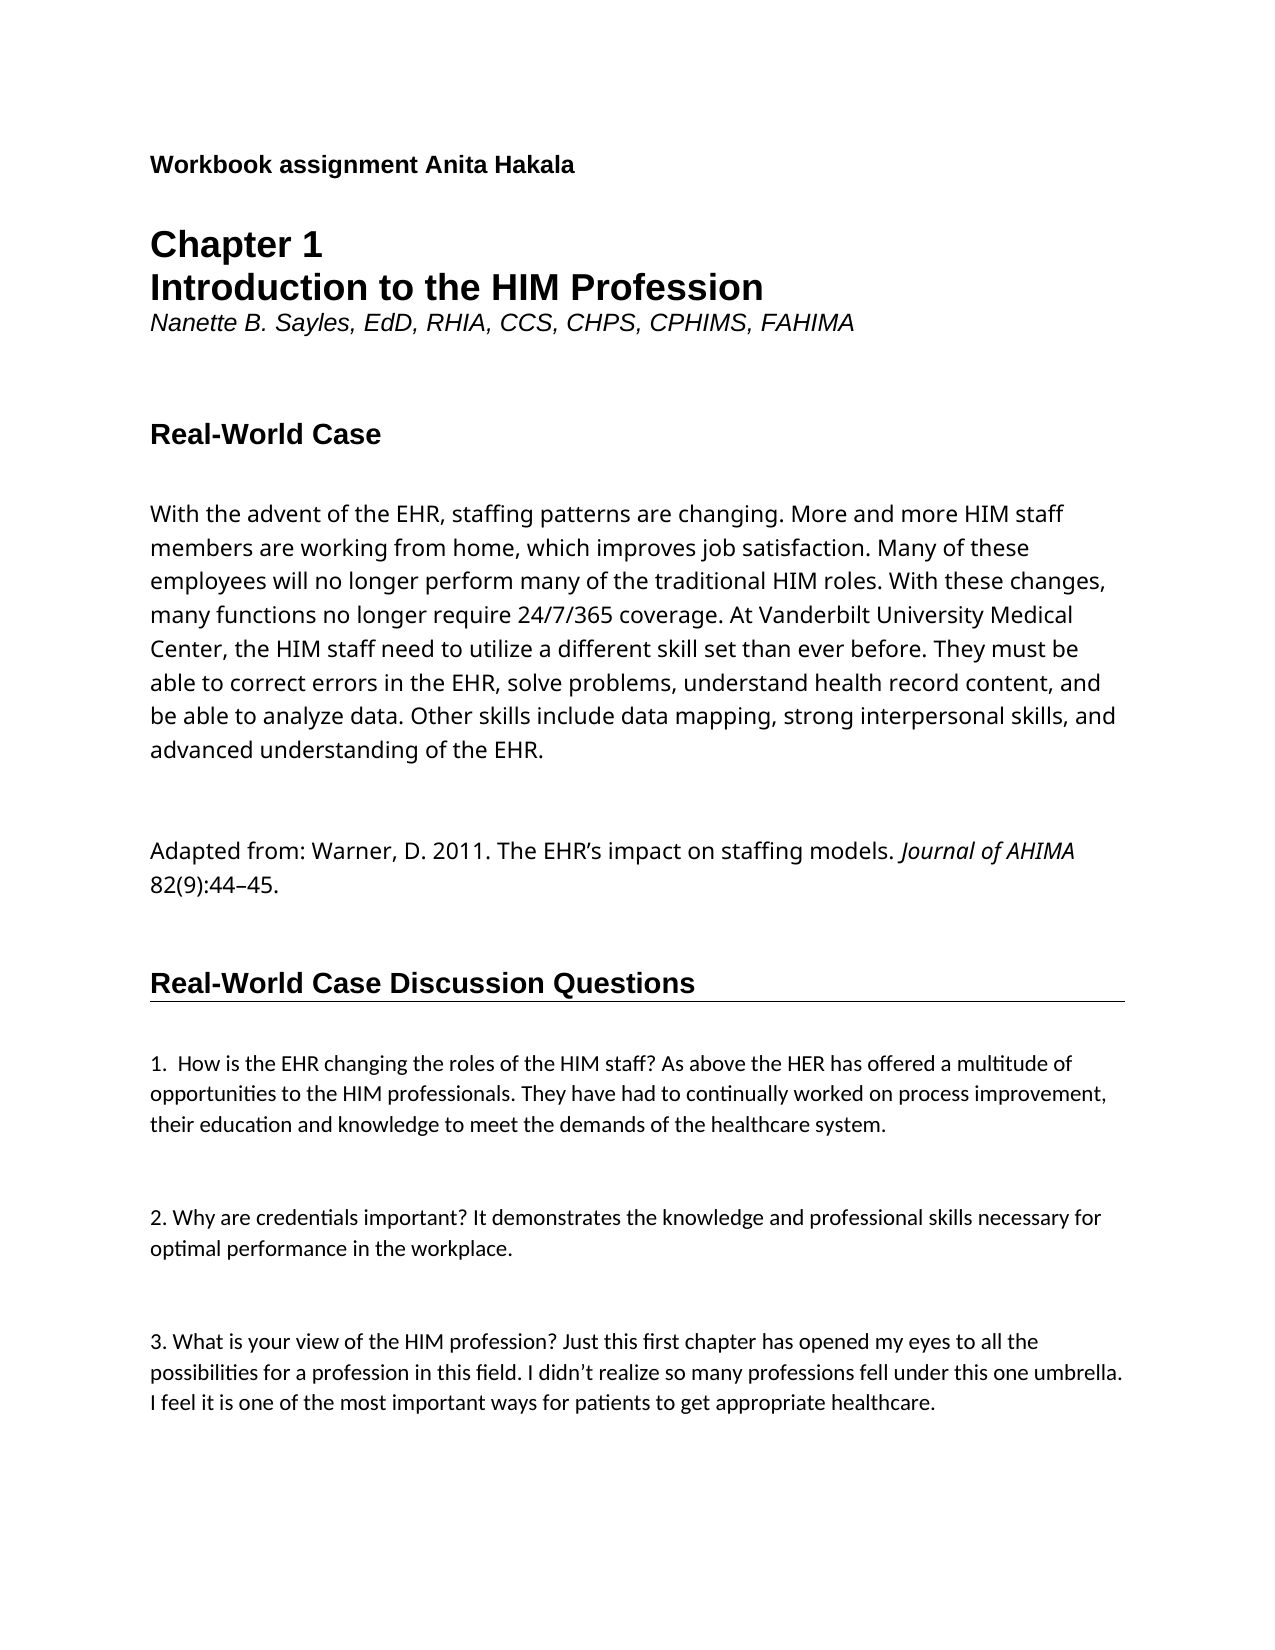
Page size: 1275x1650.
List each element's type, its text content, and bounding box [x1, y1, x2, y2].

text Chapter 1 [150, 222, 1125, 265]
text 2. Why are credentials important? It demonstrates the knowledge and professional skills necessary for optimal performance in the workplace. [150, 1203, 1125, 1262]
text Adapted from: Warner, D. 2011. The EHR’s impact on staffing models. Journal of AHIMA 82(9):44–45. [150, 835, 1125, 900]
text Nanette B. Sayles, EdD, RHIA, CCS, CHPS, CPHIMS, FAHIMA [150, 308, 1125, 337]
text Workbook assignment Anita Hakala [150, 150, 1125, 179]
text Real-World Case Discussion Questions [150, 966, 1125, 1001]
text 3. What is your view of the HIM profession? Just this first chapter has opened my eyes to all the possibilities for a profession in this field. I didn’t realize so many professions fell under this one umbrella. I feel it is one of the most important ways for patients to get appropriate healthcare. [150, 1327, 1125, 1416]
text Introduction to the HIM Profession [150, 265, 1125, 308]
text 1. How is the EHR changing the roles of the HIM staff? As above the HER has offered a multitude of opportunities to the HIM professionals. They have had to continually worked on process improvement, their education and knowledge to meet the demands of the healthcare system. [150, 1049, 1125, 1138]
text Real-World Case [150, 417, 1125, 451]
text With the advent of the EHR, staffing patterns are changing. More and more HIM staff members are working from home, which improves job satisfaction. Many of these employees will no longer perform many of the traditional HIM roles. With these changes, many functions no longer require 24/7/365 coverage. At Vanderbilt University Medical Center, the HIM staff need to utilize a different skill set than ever before. They must be able to correct errors in the EHR, solve problems, understand health record content, and be able to analyze data. Other skills include data mapping, strong interpersonal skills, and advanced understanding of the EHR. [150, 498, 1125, 765]
